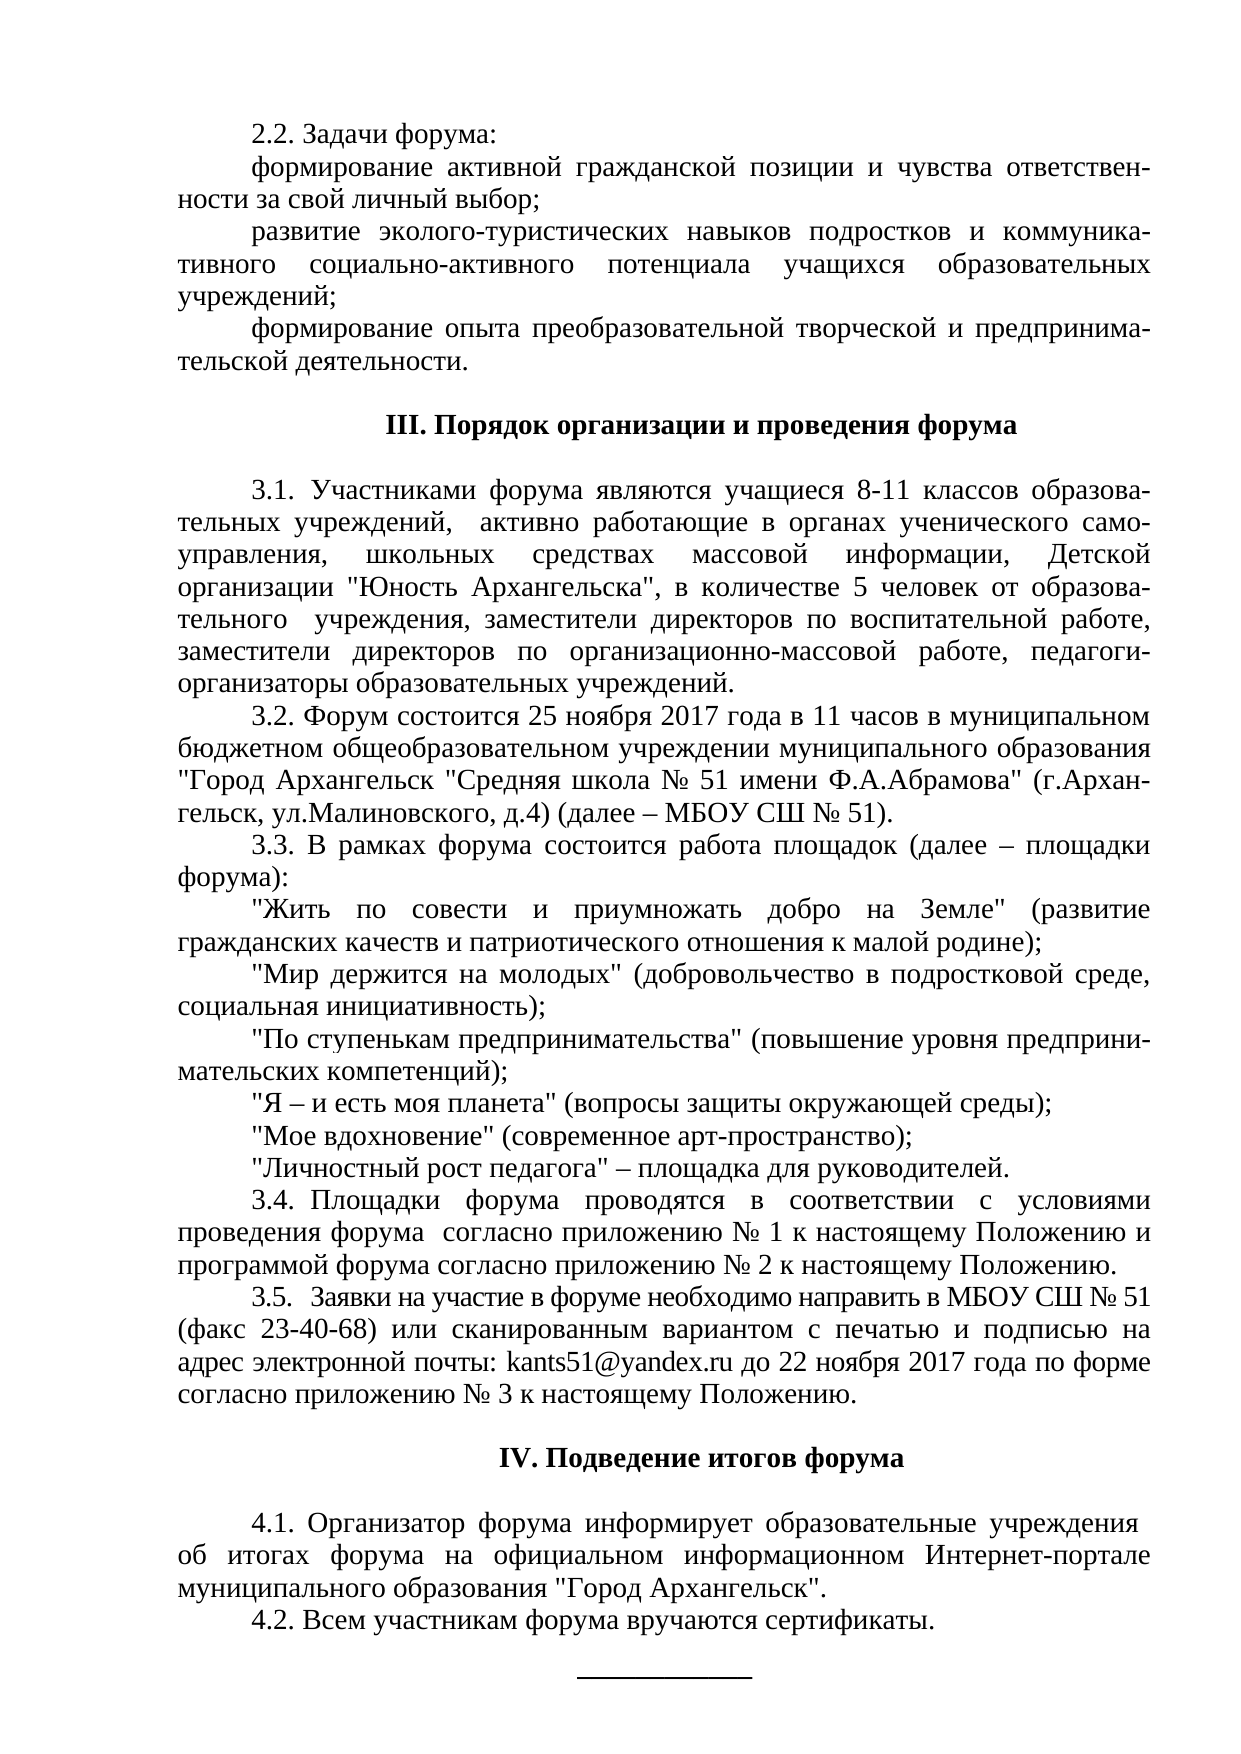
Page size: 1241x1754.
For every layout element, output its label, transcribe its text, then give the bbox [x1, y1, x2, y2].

text "По ступенькам предпринимательства" (повышение уровня предприни-мательских компетенций); [177, 1022, 1152, 1087]
text "Личностный рост педагога" – площадка для руководителей. [177, 1151, 1152, 1184]
text IV. Подведение итогов форума [177, 1442, 1152, 1474]
text 2.2. Задачи форума: [177, 118, 1152, 150]
text 3.3. В рамках форума состоится работа площадок (далее – площадки форума): [177, 828, 1152, 893]
text 3.1. Участниками форума являются учащиеся 8-11 классов образова-тельных учреждений, активно работающие в органах ученического само-управления, школьных средствах массовой информации, Детской организации "Юность Архангельска", в количестве 5 человек от образова-тельного учреждения, заместители директоров по воспитательной работе, заместители директоров по организационно-массовой работе, педагоги-организаторы образовательных учреждений. [177, 473, 1152, 699]
text "Жить по совести и приумножать добро на Земле" (развитие гражданских качеств и патриотического отношения к малой родине); [177, 893, 1152, 958]
text формирование активной гражданской позиции и чувства ответствен-ности за свой личный выбор; [177, 150, 1152, 215]
text формирование опыта преобразовательной творческой и предпринима-тельской деятельности. [177, 312, 1152, 376]
text 3.4. Площадки форума проводятся в соответствии с условиями проведения форума согласно приложению № 1 к настоящему Положению и программой форума согласно приложению № 2 к настоящему Положению. [177, 1184, 1152, 1281]
text 4.1. Организатор форума информирует образовательные учреждения об итогах форума на официальном информационном Интернет-портале муниципального образования "Город Архангельск". [177, 1507, 1152, 1603]
text развитие эколого-туристических навыков подростков и коммуника-тивного социально-активного потенциала учащихся образовательных учреждений; [177, 215, 1152, 312]
text "Я – и есть моя планета" (вопросы защиты окружающей среды); [177, 1087, 1152, 1119]
text 4.2. Всем участникам форума вручаются сертификаты. [177, 1603, 1152, 1636]
text "Мое вдохновение" (современное арт-пространство); [177, 1119, 1152, 1151]
text 3.5. Заявки на участие в форуме необходимо направить в МБОУ СШ № 51 (факс 23-40-68) или сканированным вариантом с печатью и подписью на адрес электронной почты: kants51@yandex.ru до 22 ноября 2017 года по форме согласно приложению № 3 к настоящему Положению. [177, 1281, 1152, 1410]
text "Мир держится на молодых" (добровольчество в подростковой среде, социальная инициативность); [177, 958, 1152, 1022]
text ____________ [177, 1648, 1152, 1681]
text III. Порядок организации и проведения форума [177, 409, 1152, 441]
text 3.2. Форум состоится 25 ноября 2017 года в 11 часов в муниципальном бюджетном общеобразовательном учреждении муниципального образования "Город Архангельск "Средняя школа № 51 имени Ф.А.Абрамова" (г.Архан-гельск, ул.Малиновского, д.4) (далее – МБОУ СШ № 51). [177, 699, 1152, 828]
